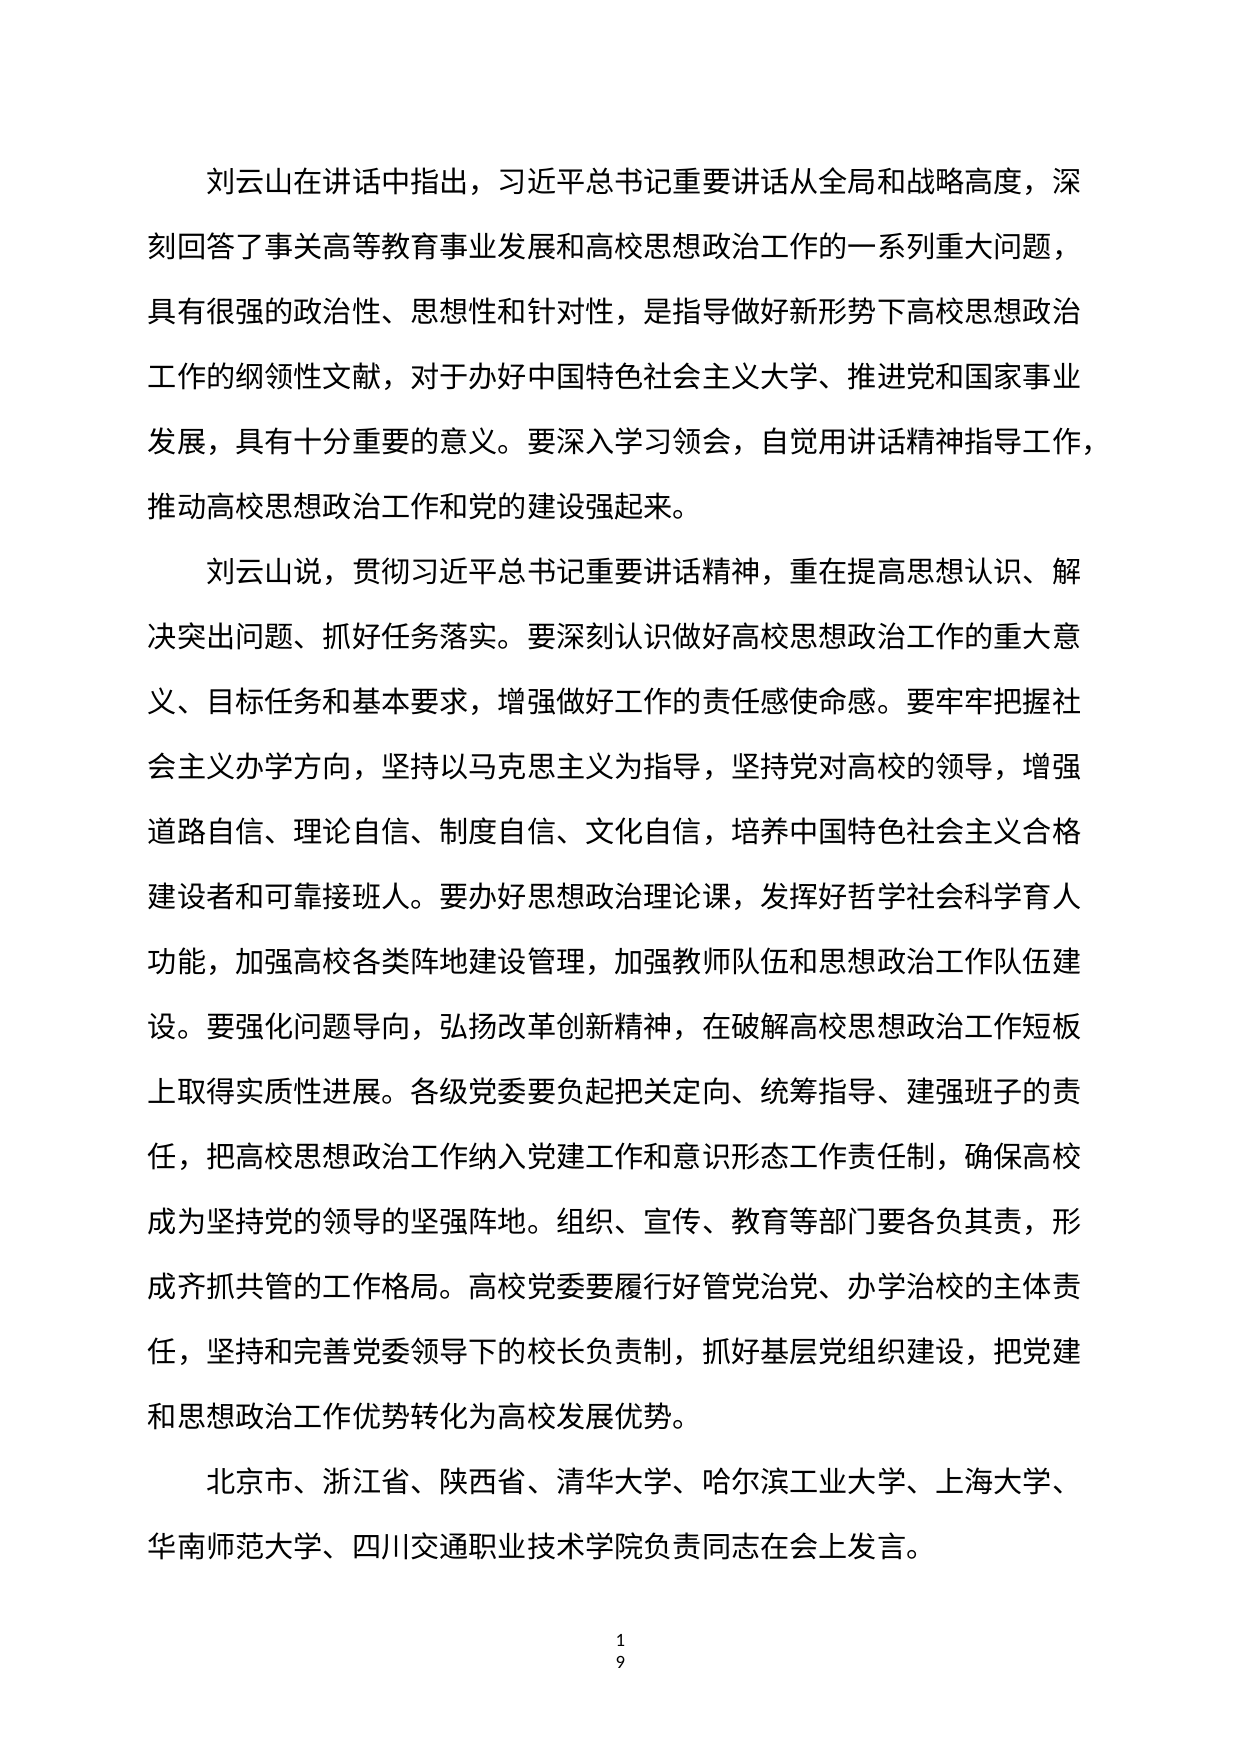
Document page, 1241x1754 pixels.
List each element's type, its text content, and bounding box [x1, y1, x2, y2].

text 北京市、浙江省、陕西省、清华大学、哈尔滨工业大学、上海大学、华南师范大学、四川交通职业技术学院负责同志在会上发言。 [148, 1448, 1093, 1578]
text 刘云山说，贯彻习近平总书记重要讲话精神，重在提高思想认识、解决突出问题、抓好任务落实。要深刻认识做好高校思想政治工作的重大意义、目标任务和基本要求，增强做好工作的责任感使命感。要牢牢把握社会主义办学方向，坚持以马克思主义为指导，坚持党对高校的领导，增强道路自信、理论自信、制度自信、文化自信，培养中国特色社会主义合格建设者和可靠接班人。要办好思想政治理论课，发挥好哲学社会科学育人功能，加强高校各类阵地建设管理，加强教师队伍和思想政治工作队伍建设。要强化问题导向，弘扬改革创新精神，在破解高校思想政治工作短板上取得实质性进展。各级党委要负起把关定向、统筹指导、建强班子的责任，把高校思想政治工作纳入党建工作和意识形态工作责任制，确保高校成为坚持党的领导的坚强阵地。组织、宣传、教育等部门要各负其责，形成齐抓共管的工作格局。高校党委要履行好管党治党、办学治校的主体责任，坚持和完善党委领导下的校长负责制，抓好基层党组织建设，把党建和思想政治工作优势转化为高校发展优势。 [148, 538, 1093, 1448]
text 刘云山在讲话中指出，习近平总书记重要讲话从全局和战略高度，深刻回答了事关高等教育事业发展和高校思想政治工作的一系列重大问题，具有很强的政治性、思想性和针对性，是指导做好新形势下高校思想政治工作的纲领性文献，对于办好中国特色社会主义大学、推进党和国家事业发展，具有十分重要的意义。要深入学习领会，自觉用讲话精神指导工作，推动高校思想政治工作和党的建设强起来。 [148, 148, 1093, 538]
